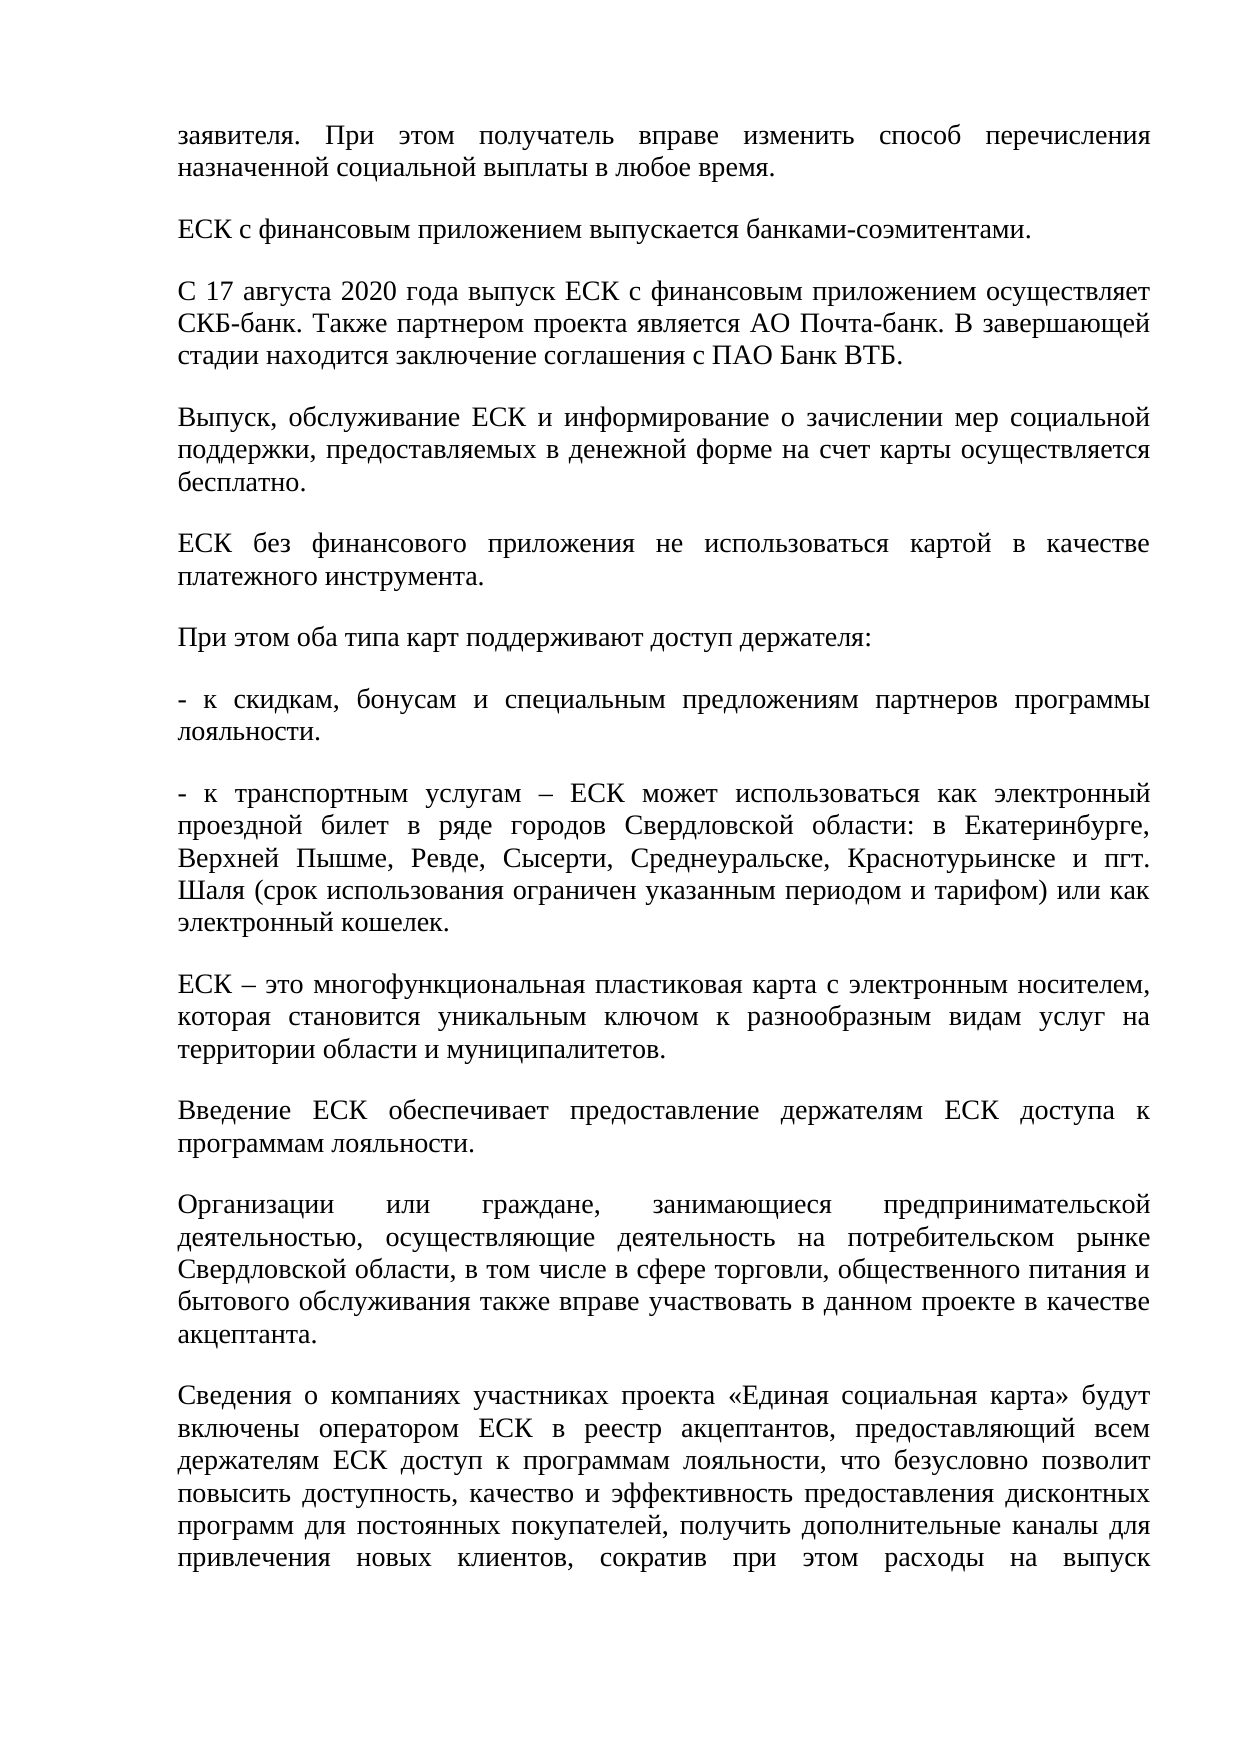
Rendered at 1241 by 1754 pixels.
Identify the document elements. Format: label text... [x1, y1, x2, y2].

text ЕСК без финансового приложения не использоваться картой в качестве платежного инструмента. [177, 526, 1152, 591]
text ЕСК – это многофункциональная пластиковая карта с электронным носителем, которая становится уникальным ключом к разнообразным видам услуг на территории области и муниципалитетов. [177, 967, 1152, 1064]
text При этом оба типа карт поддерживают доступ держателя: [177, 620, 1152, 653]
text Организации или граждане, занимающиеся предпринимательской деятельностью, осуществляющие деятельность на потребительском рынке Свердловской области, в том числе в сфере торговли, общественного питания и бытового обслуживания также вправе участвовать в данном проекте в качестве акцептанта. [177, 1187, 1152, 1349]
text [177, 1378, 1152, 1573]
text С 17 августа 2020 года выпуск ЕСК с финансовым приложением осуществляет СКБ-банк. Также партнером проекта является АО Почта-банк. В завершающей стадии находится заключение соглашения с ПАО Банк ВТБ. [177, 274, 1152, 371]
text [177, 118, 1152, 183]
text - к транспортным услугам – ЕСК может использоваться как электронный проездной билет в ряде городов Свердловской области: в Екатеринбурге, Верхней Пышме, Ревде, Сысерти, Среднеуральске, Краснотурьинске и пгт. Шаля (срок использования ограничен указанным периодом и тарифом) или как электронный кошелек. [177, 776, 1152, 938]
text - к скидкам, бонусам и специальным предложениям партнеров программы лояльности. [177, 682, 1152, 747]
text ЕСК с финансовым приложением выпускается банками-соэмитентами. [177, 212, 1152, 244]
text Выпуск, обслуживание ЕСК и информирование о зачислении мер социальной поддержки, предоставляемых в денежной форме на счет карты осуществляется бесплатно. [177, 400, 1152, 497]
text Введение ЕСК обеспечивает предоставление держателям ЕСК доступа к программам лояльности. [177, 1093, 1152, 1158]
